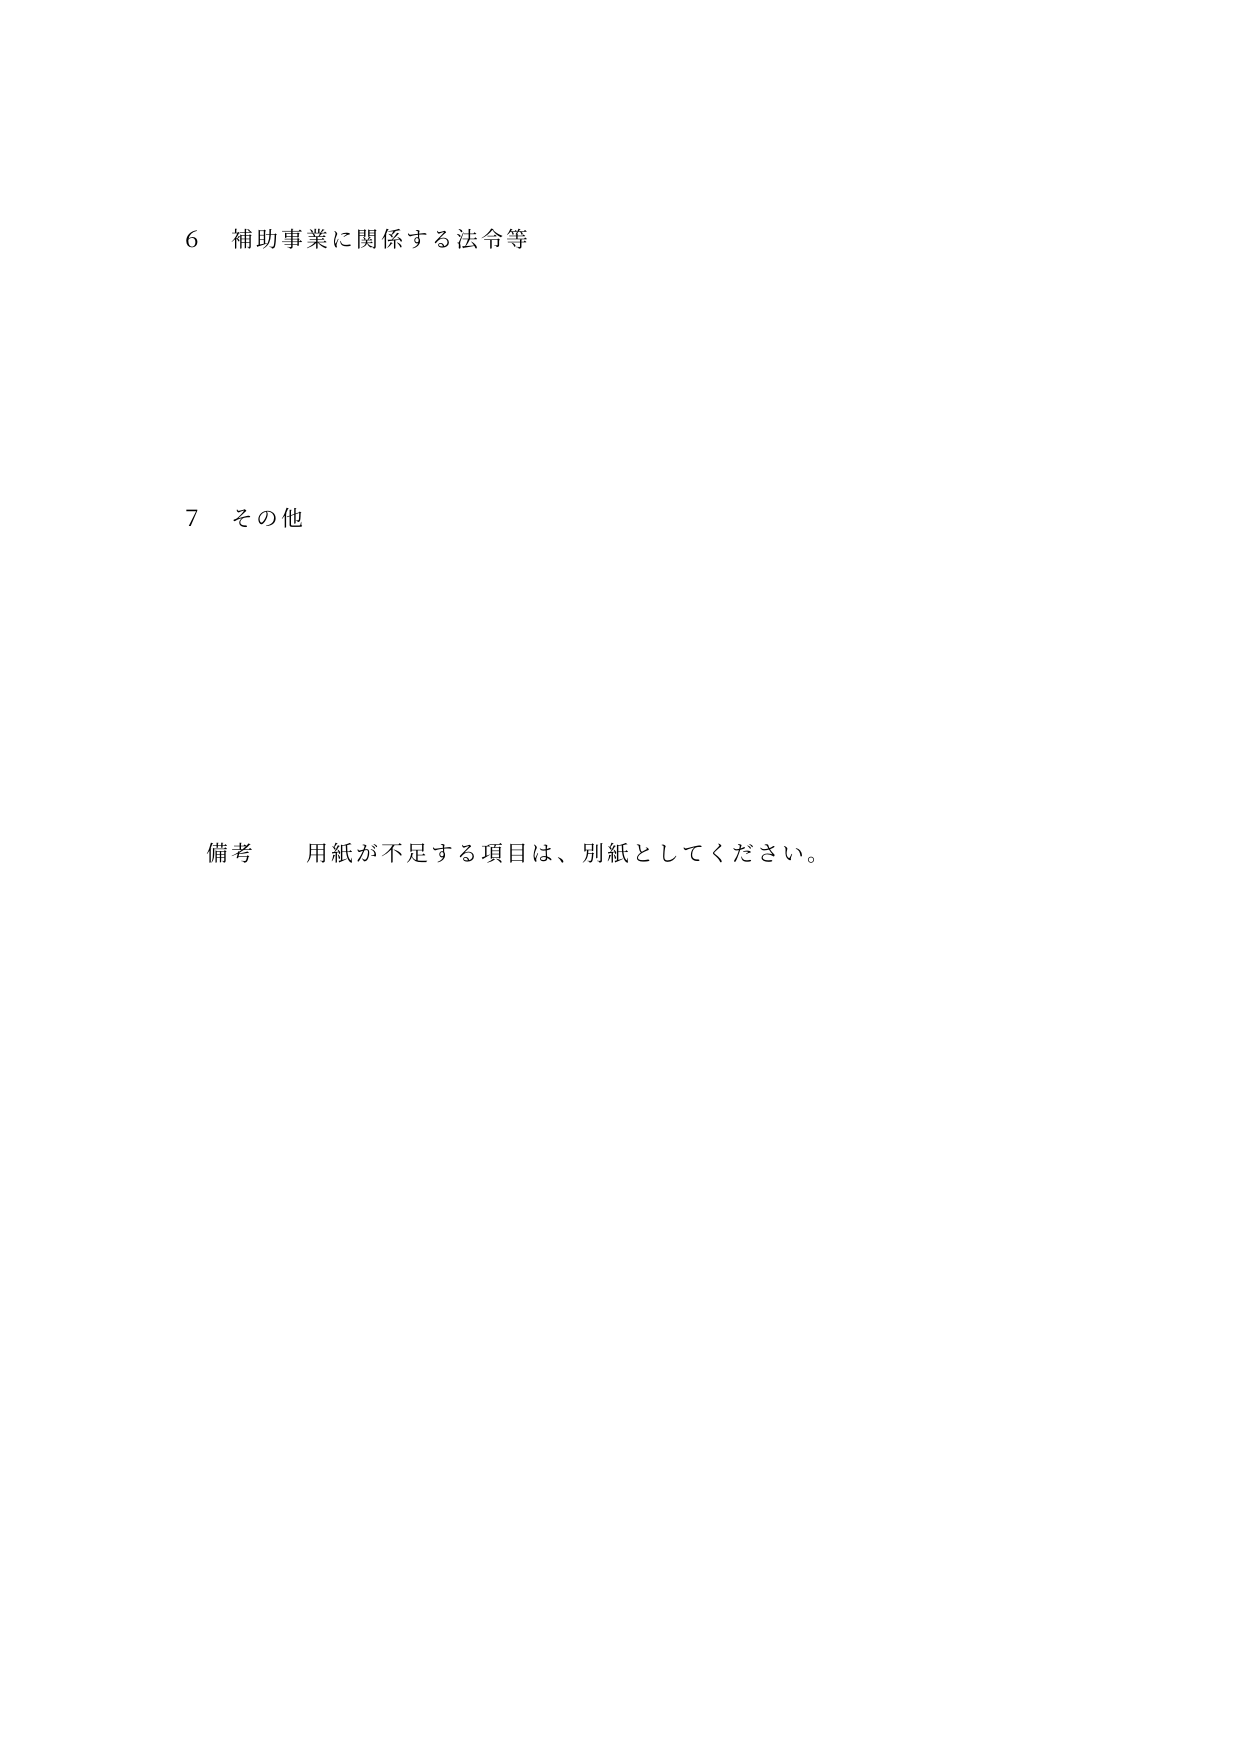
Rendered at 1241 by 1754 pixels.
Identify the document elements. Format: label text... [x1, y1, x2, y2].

text ７ その他 [181, 489, 1059, 544]
text 備考 用紙が不足する項目は、別紙としてください。 [181, 824, 1059, 879]
text ６ 補助事業に関係する法令等 [181, 209, 1059, 265]
